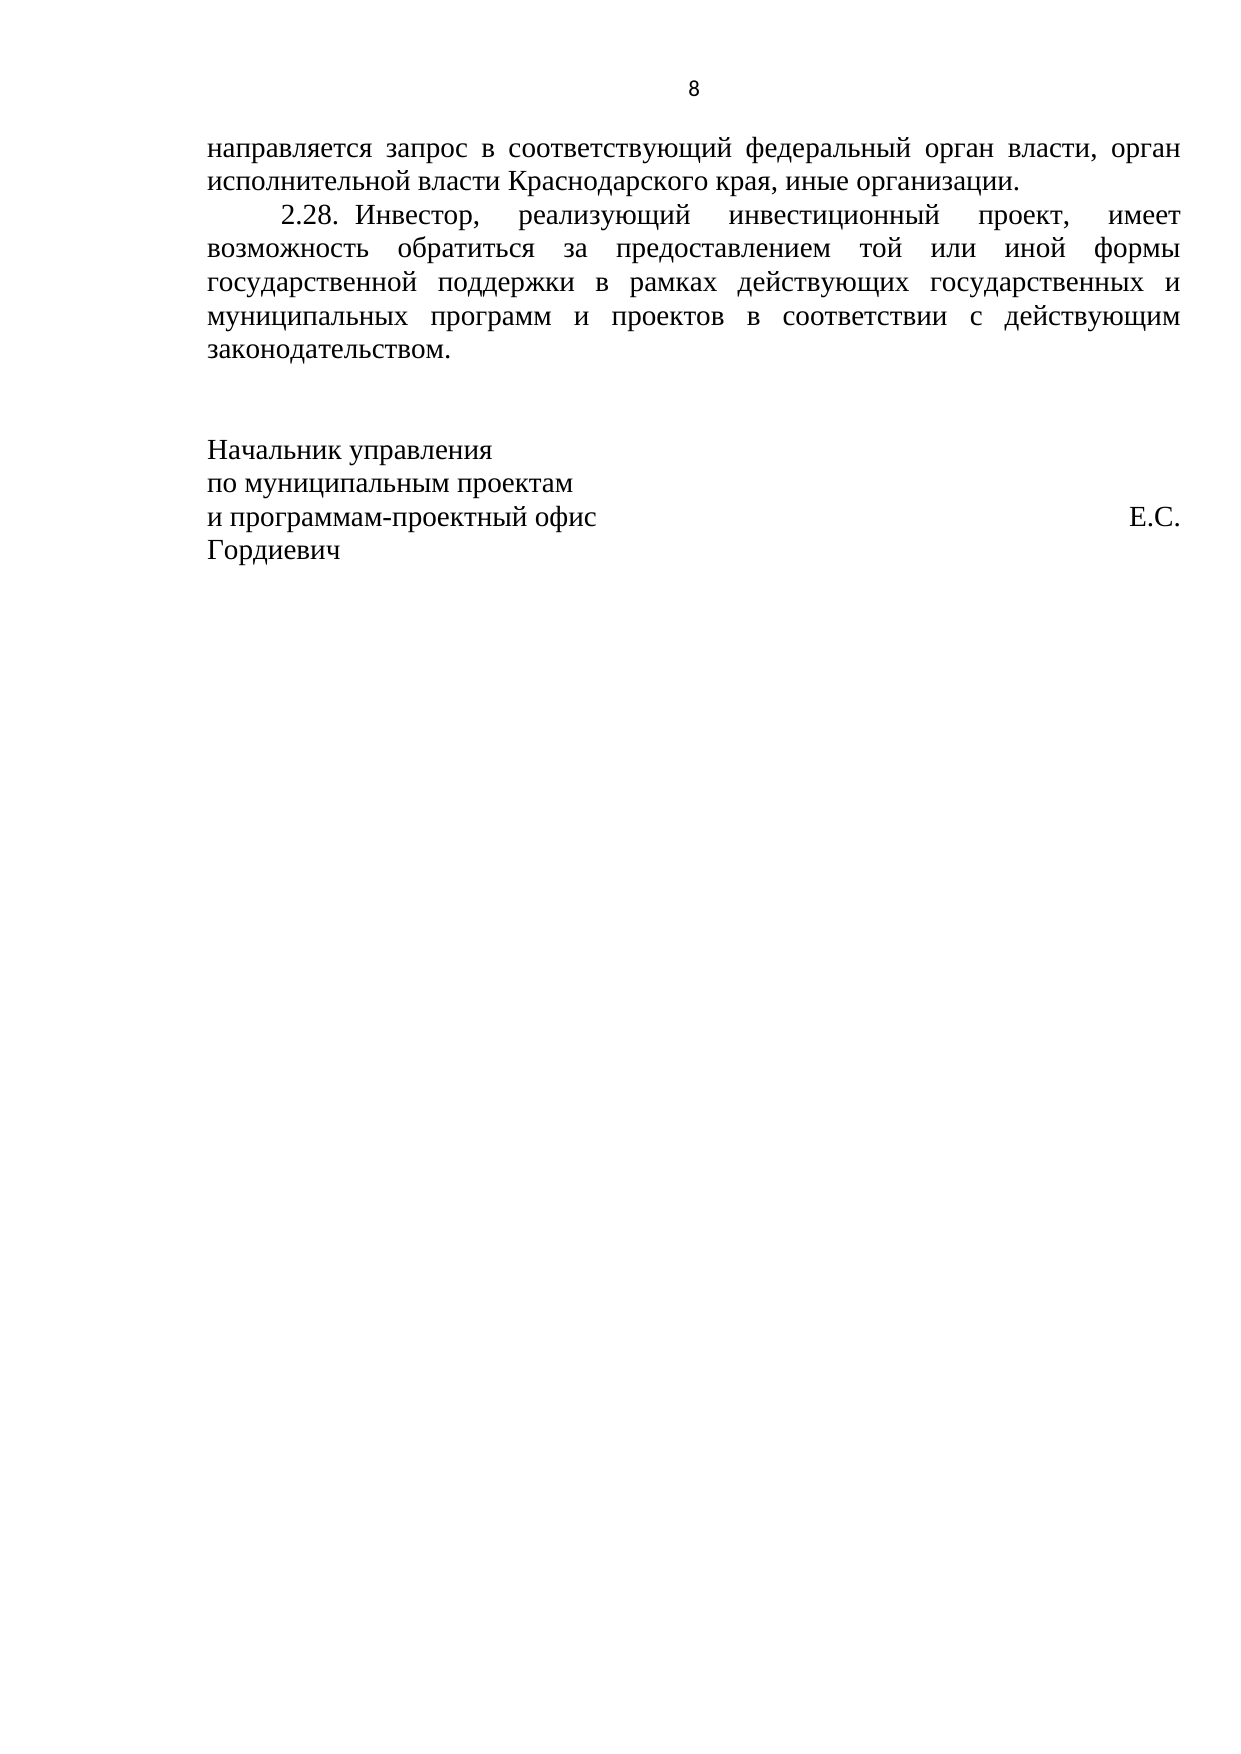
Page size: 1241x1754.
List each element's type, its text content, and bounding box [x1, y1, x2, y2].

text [207, 130, 1181, 197]
text по муниципальным проектам [207, 465, 1181, 499]
text 2.28. Инвестор, реализующий инвестиционный проект, имеет возможность обратиться за предоставлением той или иной формы государственной поддержки в рамках действующих государственных и муниципальных программ и проектов в соответствии с действующим законодательством. [207, 197, 1181, 365]
text Начальник управления [207, 432, 1181, 465]
text и программам-проектный офис Е.С. Гордиевич [207, 499, 1181, 566]
